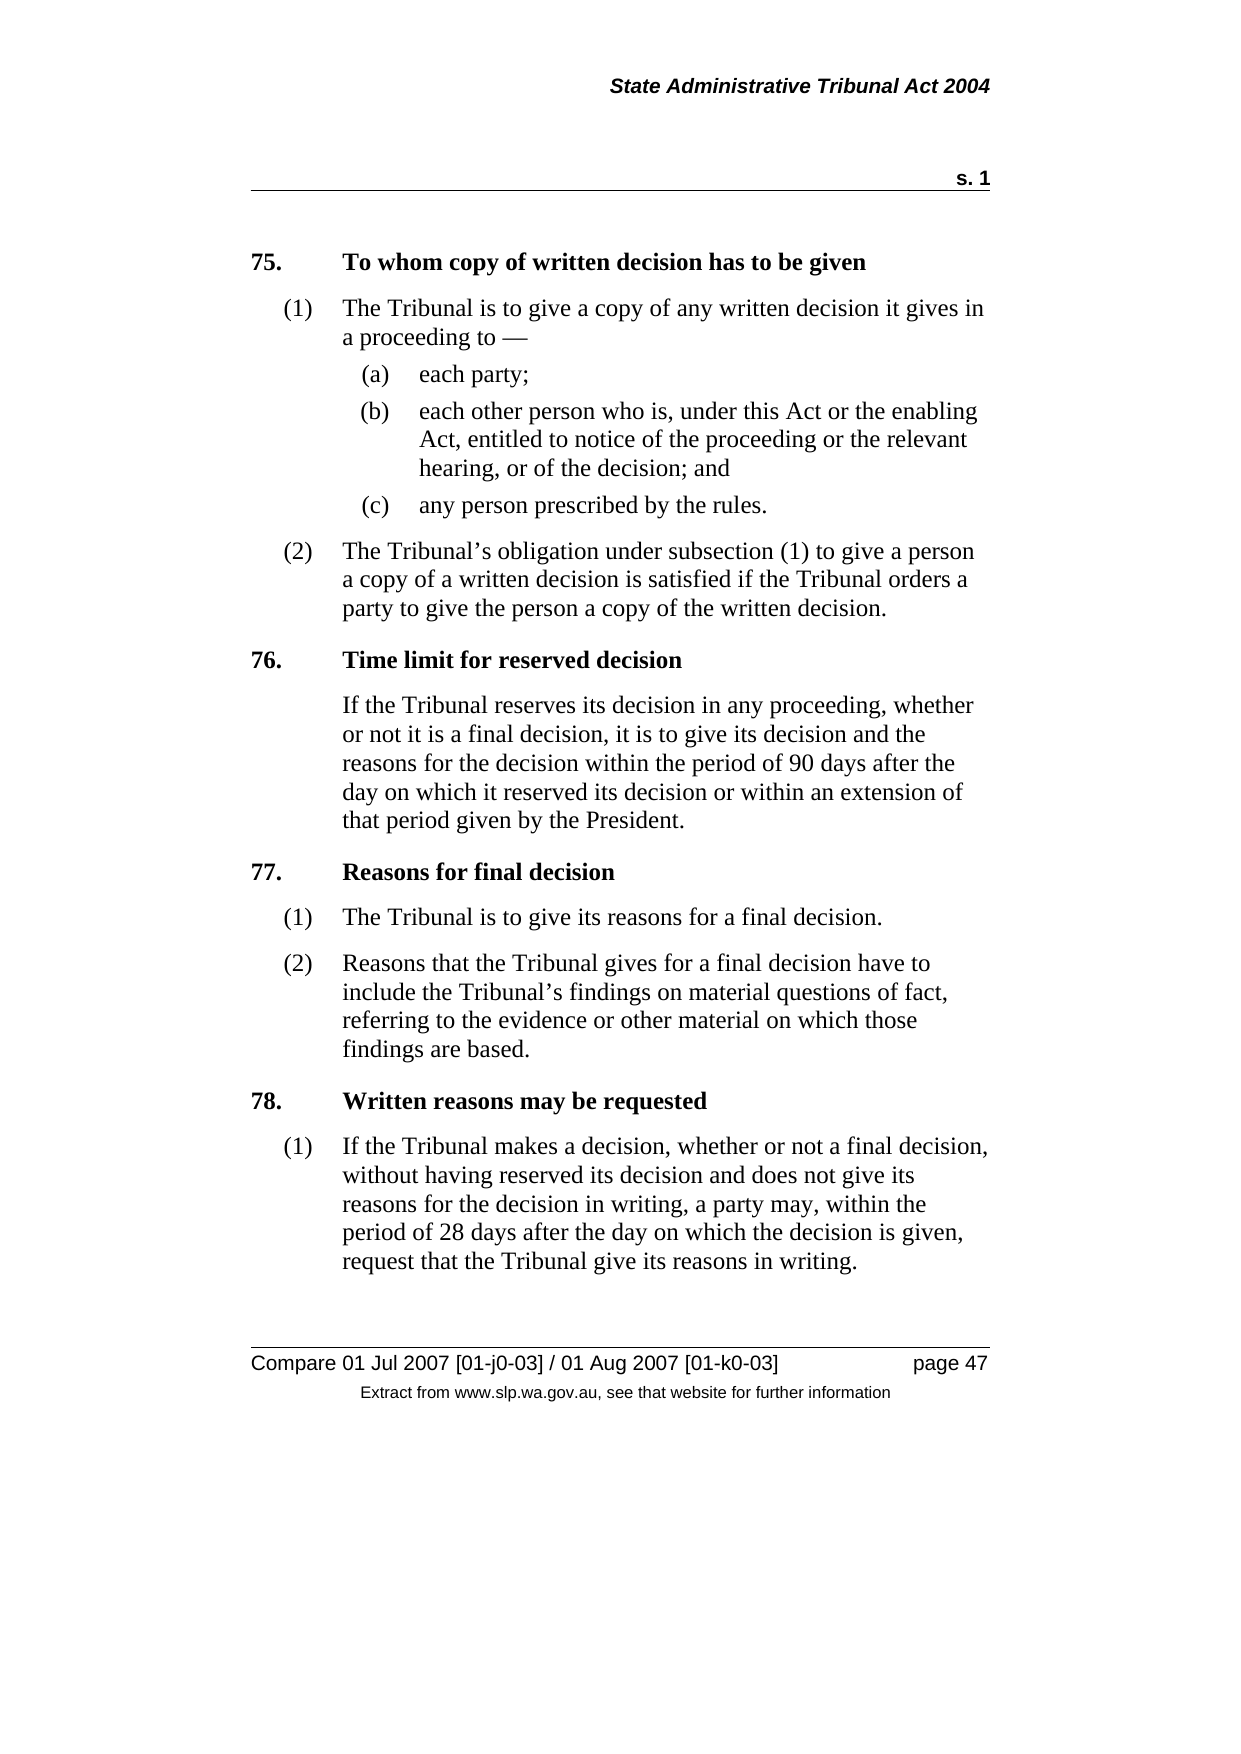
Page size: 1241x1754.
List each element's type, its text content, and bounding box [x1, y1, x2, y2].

subtitle 78. Written reasons may be requested [251, 1086, 990, 1114]
text If the Tribunal reserves its decision in any proceeding, whether or not it is a final decision, it is to give its decision and the reasons for the decision within the period of 90 days after the day on which it reserved its decision or within an extension of that period given by the President. [251, 690, 990, 834]
text (1) If the Tribunal makes a decision, whether or not a final decision, without having reserved its decision and does not give its reasons for the decision in writing, a party may, within the period of 28 days after the day on which the decision is given, request that the Tribunal give its reasons in writing. [251, 1131, 990, 1275]
text (a) each party; [251, 359, 990, 387]
subtitle 75. To whom copy of written decision has to be given [251, 247, 990, 276]
text (1) The Tribunal is to give its reasons for a final decision. [251, 902, 990, 931]
text (c) any person prescribed by the rules. [251, 490, 990, 519]
text (b) each other person who is, under this Act or the enabling Act, entitled to notice of the proceeding or the relevant hearing, or of the decision; and [251, 396, 990, 482]
text (1) The Tribunal is to give a copy of any written decision it gives in a proceeding to — [251, 293, 990, 350]
text (2) Reasons that the Tribunal gives for a final decision have to include the Tribunal’s findings on material questions of fact, referring to the evidence or other material on which those findings are based. [251, 948, 990, 1063]
text (2) The Tribunal’s obligation under subsection (1) to give a person a copy of a written decision is satisfied if the Tribunal orders a party to give the person a copy of the written decision. [251, 536, 990, 622]
subtitle 77. Reasons for final decision [251, 857, 990, 886]
subtitle 76. Time limit for reserved decision [251, 645, 990, 674]
